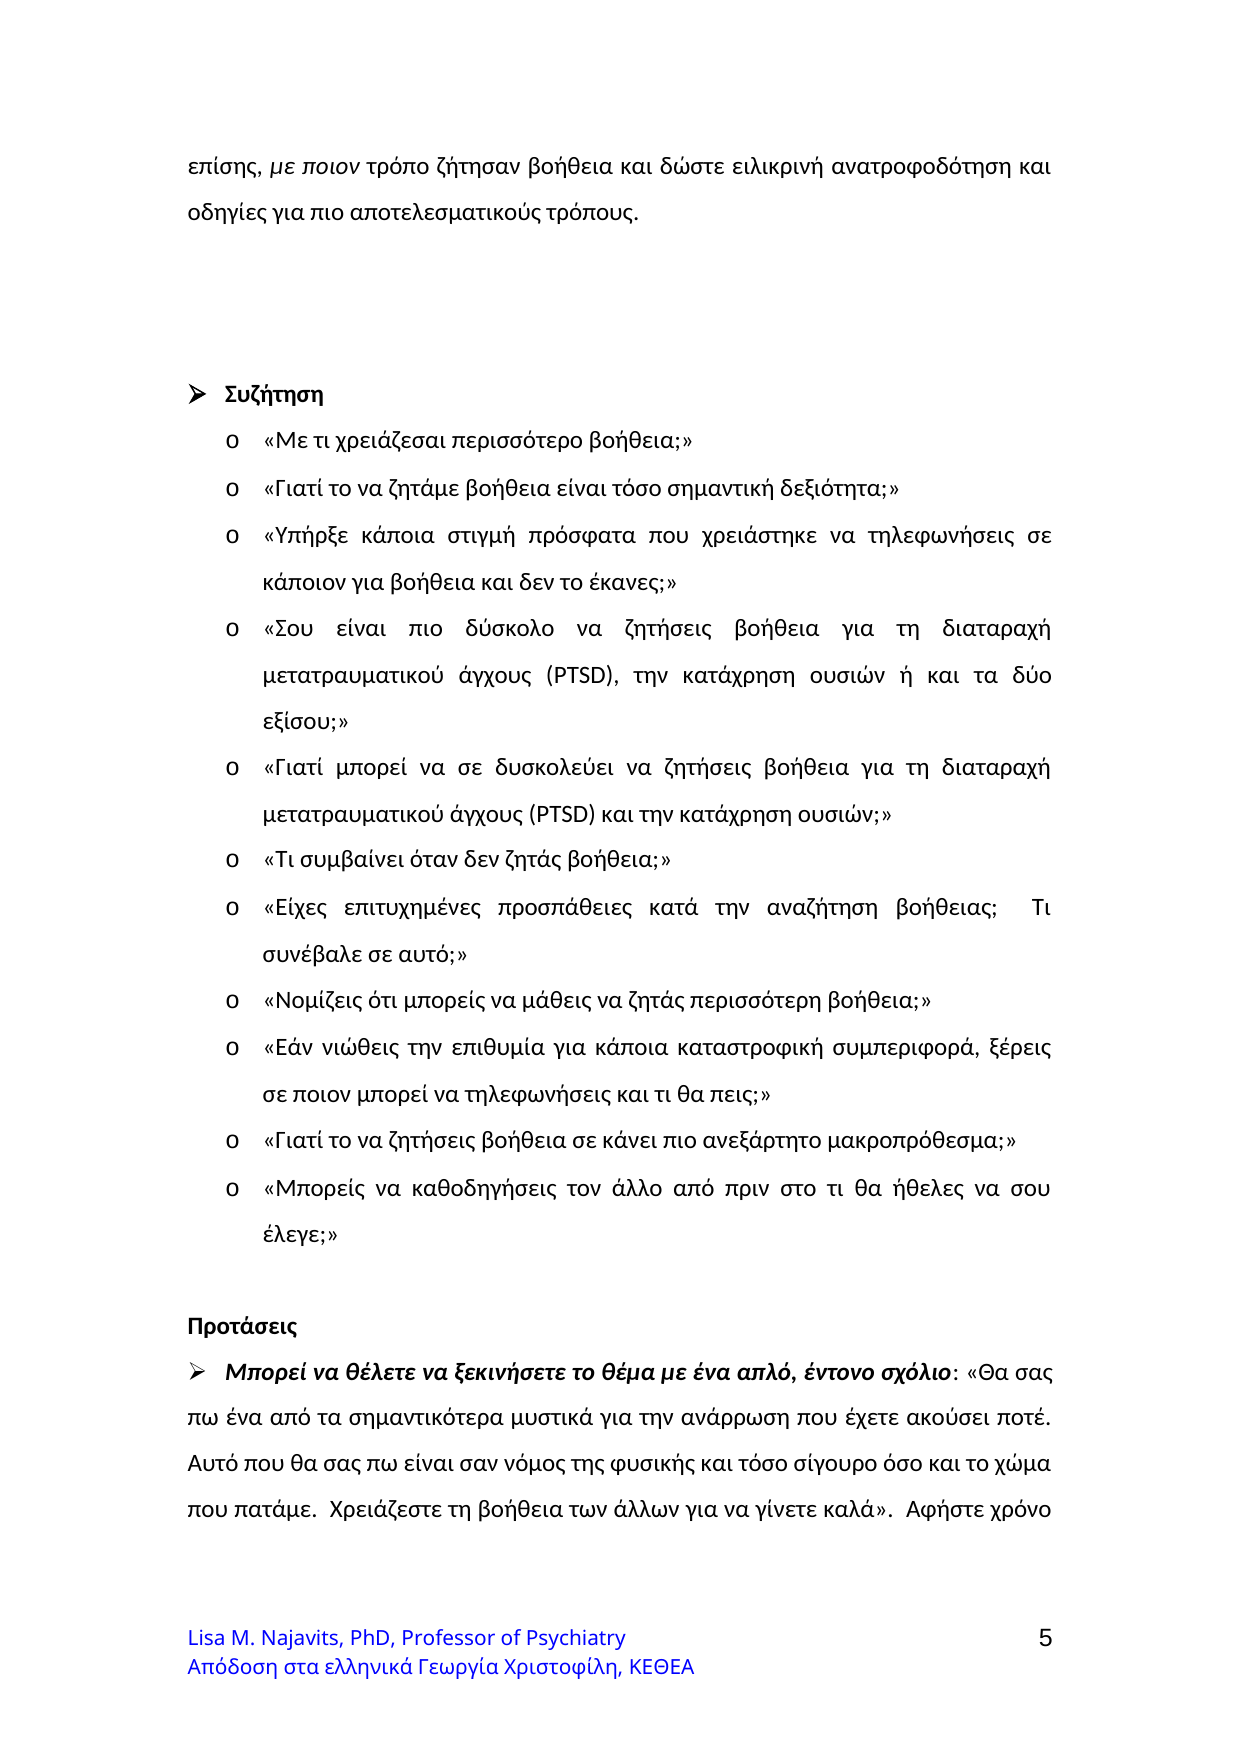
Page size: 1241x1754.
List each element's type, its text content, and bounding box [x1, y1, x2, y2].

list «Τι συμβαίνει όταν δεν ζητάς βοήθεια;» [225, 843, 1053, 875]
list «Γιατί το να ζητάμε βοήθεια είναι τόσο σημαντική δεξιότητα;» [225, 472, 1053, 504]
list «Νομίζεις ότι μπορείς να μάθεις να ζητάς περισσότερη βοήθεια;» [225, 984, 1053, 1016]
list «Μπορείς να καθοδηγήσεις τον άλλο από πριν στο τι θα ήθελες να σου έλεγε;» [225, 1172, 1053, 1249]
text Προτάσεις [187, 1310, 1053, 1341]
list «Εάν νιώθεις την επιθυμία για κάποια καταστροφική συμπεριφορά, ξέρεις σε ποιον μπορεί να τηλεφωνήσεις και τι θα πεις;» [225, 1031, 1053, 1109]
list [187, 1356, 1053, 1523]
list «Σου είναι πιο δύσκολο να ζητήσεις βοήθεια για τη διαταραχή μετατραυματικού άγχους (PTSD), την κατάχρηση ουσιών ή και τα δύο εξίσου;» [225, 612, 1053, 736]
list «Γιατί το να ζητήσεις βοήθεια σε κάνει πιο ανεξάρτητο μακροπρόθεσμα;» [225, 1124, 1053, 1156]
list «Με τι χρειάζεσαι περισσότερο βοήθεια;» [225, 424, 1053, 456]
list «Υπήρξε κάποια στιγμή πρόσφατα που χρειάστηκε να τηλεφωνήσεις σε κάποιον για βοήθεια και δεν το έκανες;» [225, 519, 1053, 597]
list «Γιατί μπορεί να σε δυσκολεύει να ζητήσεις βοήθεια για τη διαταραχή μετατραυματικού άγχους (PTSD) και την κατάχρηση ουσιών;» [225, 751, 1053, 828]
list Συζήτηση [187, 379, 1053, 409]
list «Είχες επιτυχημένες προσπάθειες κατά την αναζήτηση βοήθειας; Τι συνέβαλε σε αυτό;» [225, 891, 1053, 968]
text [187, 150, 1053, 226]
